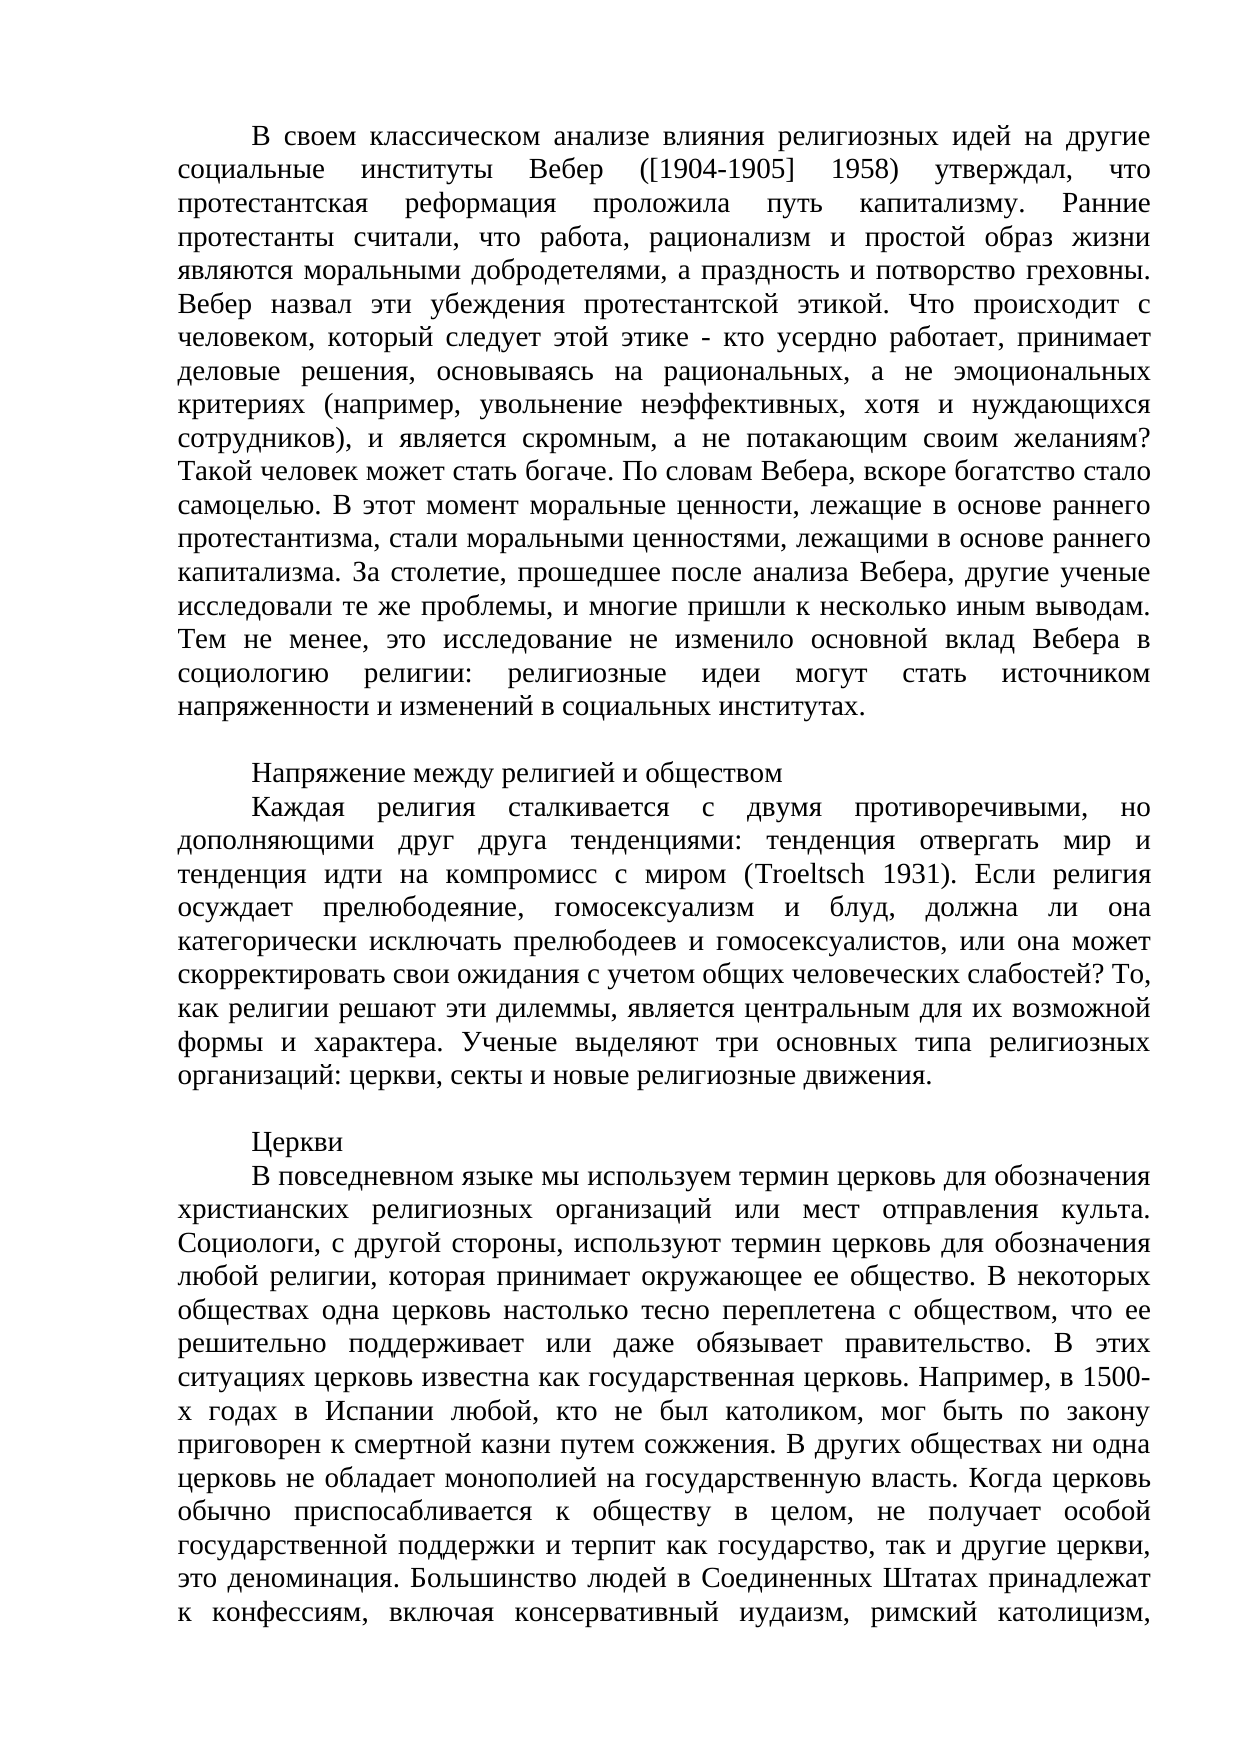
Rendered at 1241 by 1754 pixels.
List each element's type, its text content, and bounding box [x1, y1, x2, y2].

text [177, 1158, 1152, 1627]
text Напряжение между религией и обществом [177, 755, 1152, 789]
text Каждая религия сталкивается с двумя противоречивыми, но дополняющими друг друга тенденциями: тенденция отвергать мир и тенденция идти на компромисс с миром (Troeltsch 1931). Если религия осуждает прелюбодеяние, гомосексуализм и блуд, должна ли она категорически исключать прелюбодеев и гомосексуалистов, или она может скорректировать свои ожидания с учетом общих человеческих слабостей? То, как религии решают эти дилеммы, является центральным для их возможной формы и характера. Ученые выделяют три основных типа религиозных организаций: церкви, секты и новые религиозные движения. [177, 789, 1152, 1091]
text В своем классическом анализе влияния религиозных идей на другие социальные институты Вебер ([1904-1905] 1958) утверждал, что протестантская реформация проложила путь капитализму. Ранние протестанты считали, что работа, рационализм и простой образ жизни являются моральными добродетелями, а праздность и потворство греховны. Вебер назвал эти убеждения протестантской этикой. Что происходит с человеком, который следует этой этике - кто усердно работает, принимает деловые решения, основываясь на рациональных, а не эмоциональных критериях (например, увольнение неэффективных, хотя и нуждающихся сотрудников), и является скромным, а не потакающим своим желаниям? Такой человек может стать богаче. По словам Вебера, вскоре богатство стало самоцелью. В этот момент моральные ценности, лежащие в основе раннего протестантизма, стали моральными ценностями, лежащими в основе раннего капитализма. За столетие, прошедшее после анализа Вебера, другие ученые исследовали те же проблемы, и многие пришли к несколько иным выводам. Тем не менее, это исследование не изменило основной вклад Вебера в социологию религии: религиозные идеи могут стать источником напряженности и изменений в социальных институтах. [177, 118, 1152, 722]
text Церкви [177, 1124, 1152, 1158]
